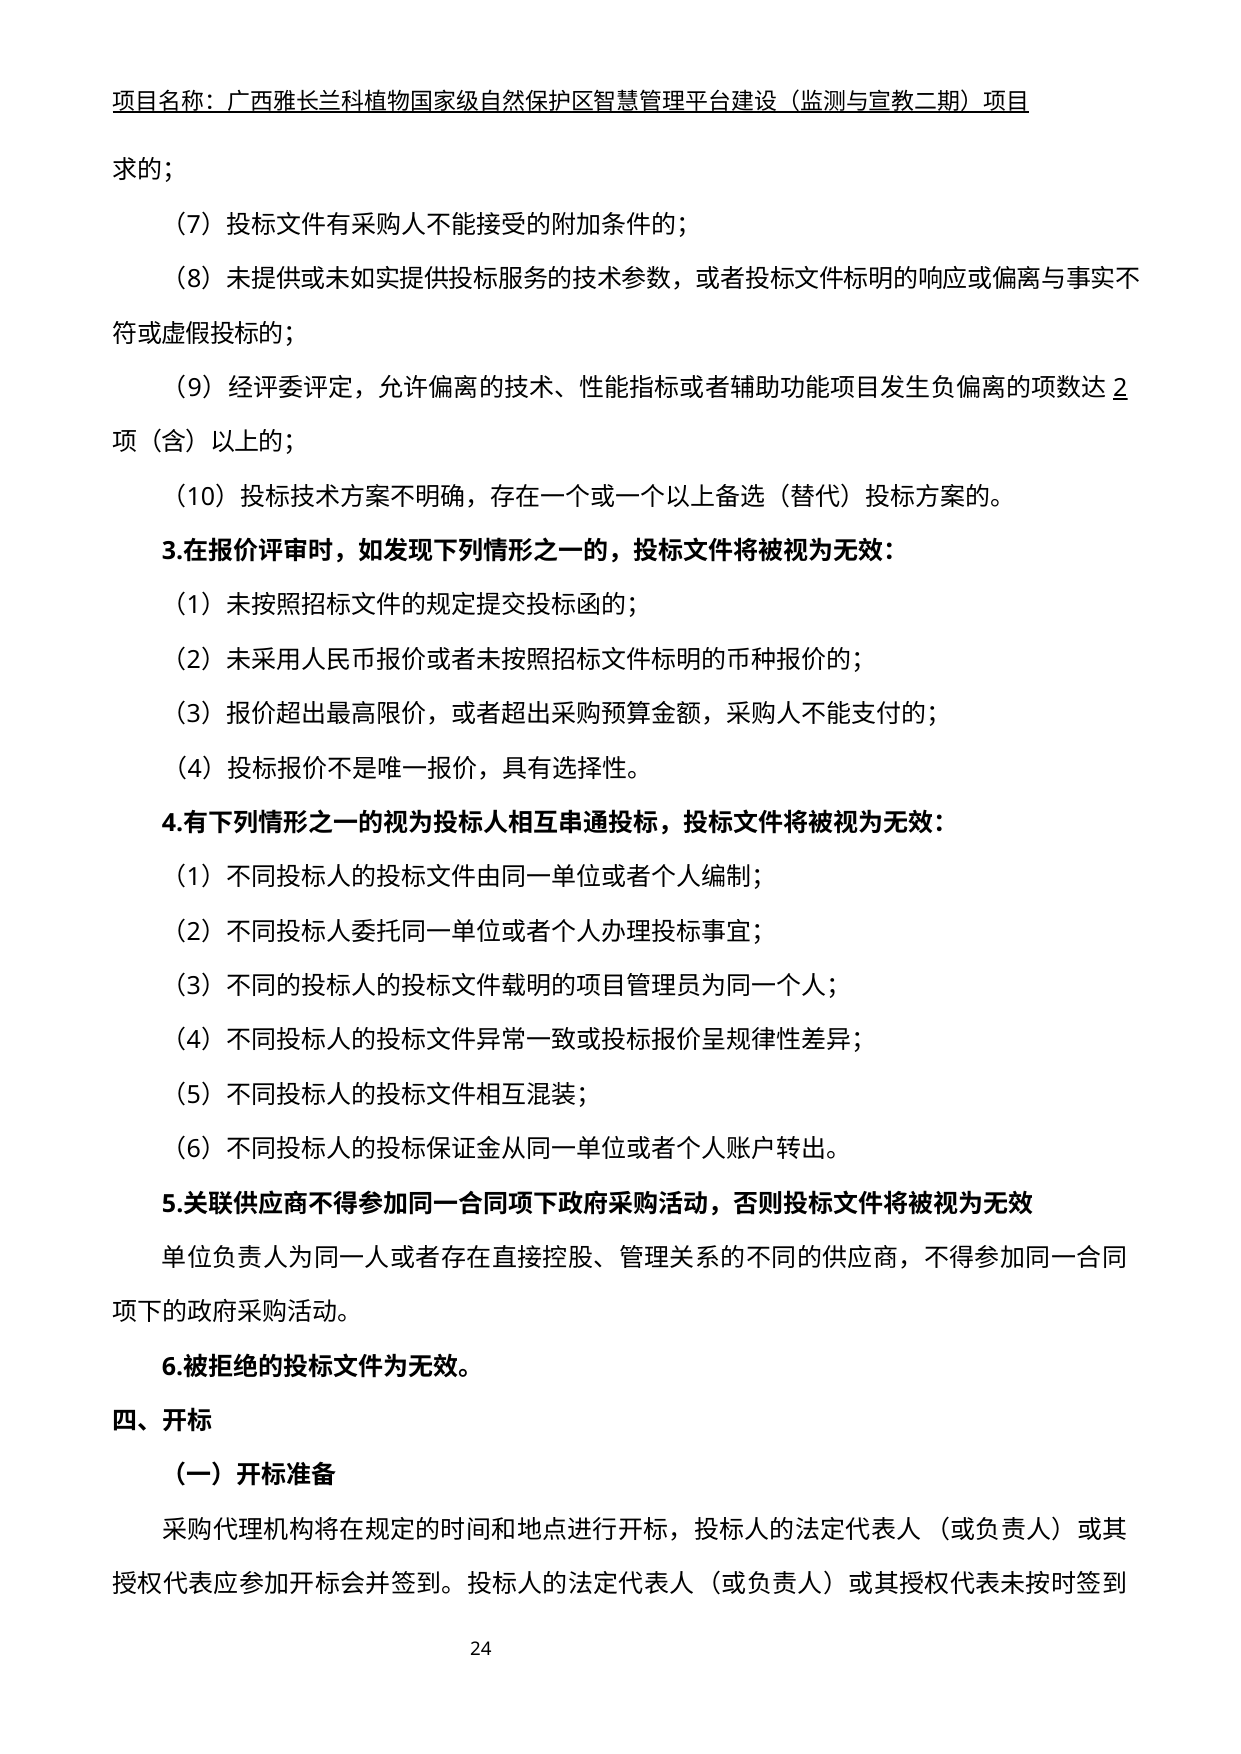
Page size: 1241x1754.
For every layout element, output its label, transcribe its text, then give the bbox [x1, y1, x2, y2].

text 4.有下列情形之一的视为投标人相互串通投标，投标文件将被视为无效： [112, 802, 1128, 839]
text 3.在报价评审时，如发现下列情形之一的，投标文件将被视为无效： [112, 531, 1128, 567]
text （2）未采用人民币报价或者未按照招标文件标明的币种报价的； [112, 639, 1128, 676]
text （4）投标报价不是唯一报价，具有选择性。 [112, 748, 1128, 784]
text （7）投标文件有采购人不能接受的附加条件的； [112, 204, 1128, 241]
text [112, 150, 1128, 186]
text （5）不同投标人的投标文件相互混装； [112, 1074, 1128, 1111]
text （9）经评委评定，允许偏离的技术、性能指标或者辅助功能项目发生负偏离的项数达2项（含）以上的； [112, 367, 1128, 458]
text 5.关联供应商不得参加同一合同项下政府采购活动，否则投标文件将被视为无效 [112, 1183, 1128, 1219]
text （10）投标技术方案不明确，存在一个或一个以上备选（替代）投标方案的。 [112, 476, 1128, 512]
text （8）未提供或未如实提供投标服务的技术参数，或者投标文件标明的响应或偏离与事实不符或虚假投标的； [112, 259, 1143, 349]
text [112, 1509, 1128, 1600]
text （1）不同投标人的投标文件由同一单位或者个人编制； [112, 857, 1128, 893]
text （一）开标准备 [112, 1455, 1128, 1491]
text （1）未按照招标文件的规定提交投标函的； [112, 585, 1128, 621]
text （4）不同投标人的投标文件异常一致或投标报价呈规律性差异； [112, 1020, 1128, 1056]
text （3）不同的投标人的投标文件载明的项目管理员为同一个人； [112, 966, 1128, 1002]
text （3）报价超出最高限价，或者超出采购预算金额，采购人不能支付的； [112, 694, 1128, 730]
text （2）不同投标人委托同一单位或者个人办理投标事宜； [112, 911, 1128, 947]
text 单位负责人为同一人或者存在直接控股、管理关系的不同的供应商，不得参加同一合同项下的政府采购活动。 [112, 1237, 1128, 1328]
text 四、开标 [112, 1401, 1128, 1437]
text 6.被拒绝的投标文件为无效。 [112, 1346, 1128, 1382]
text （6）不同投标人的投标保证金从同一单位或者个人账户转出。 [112, 1129, 1128, 1165]
